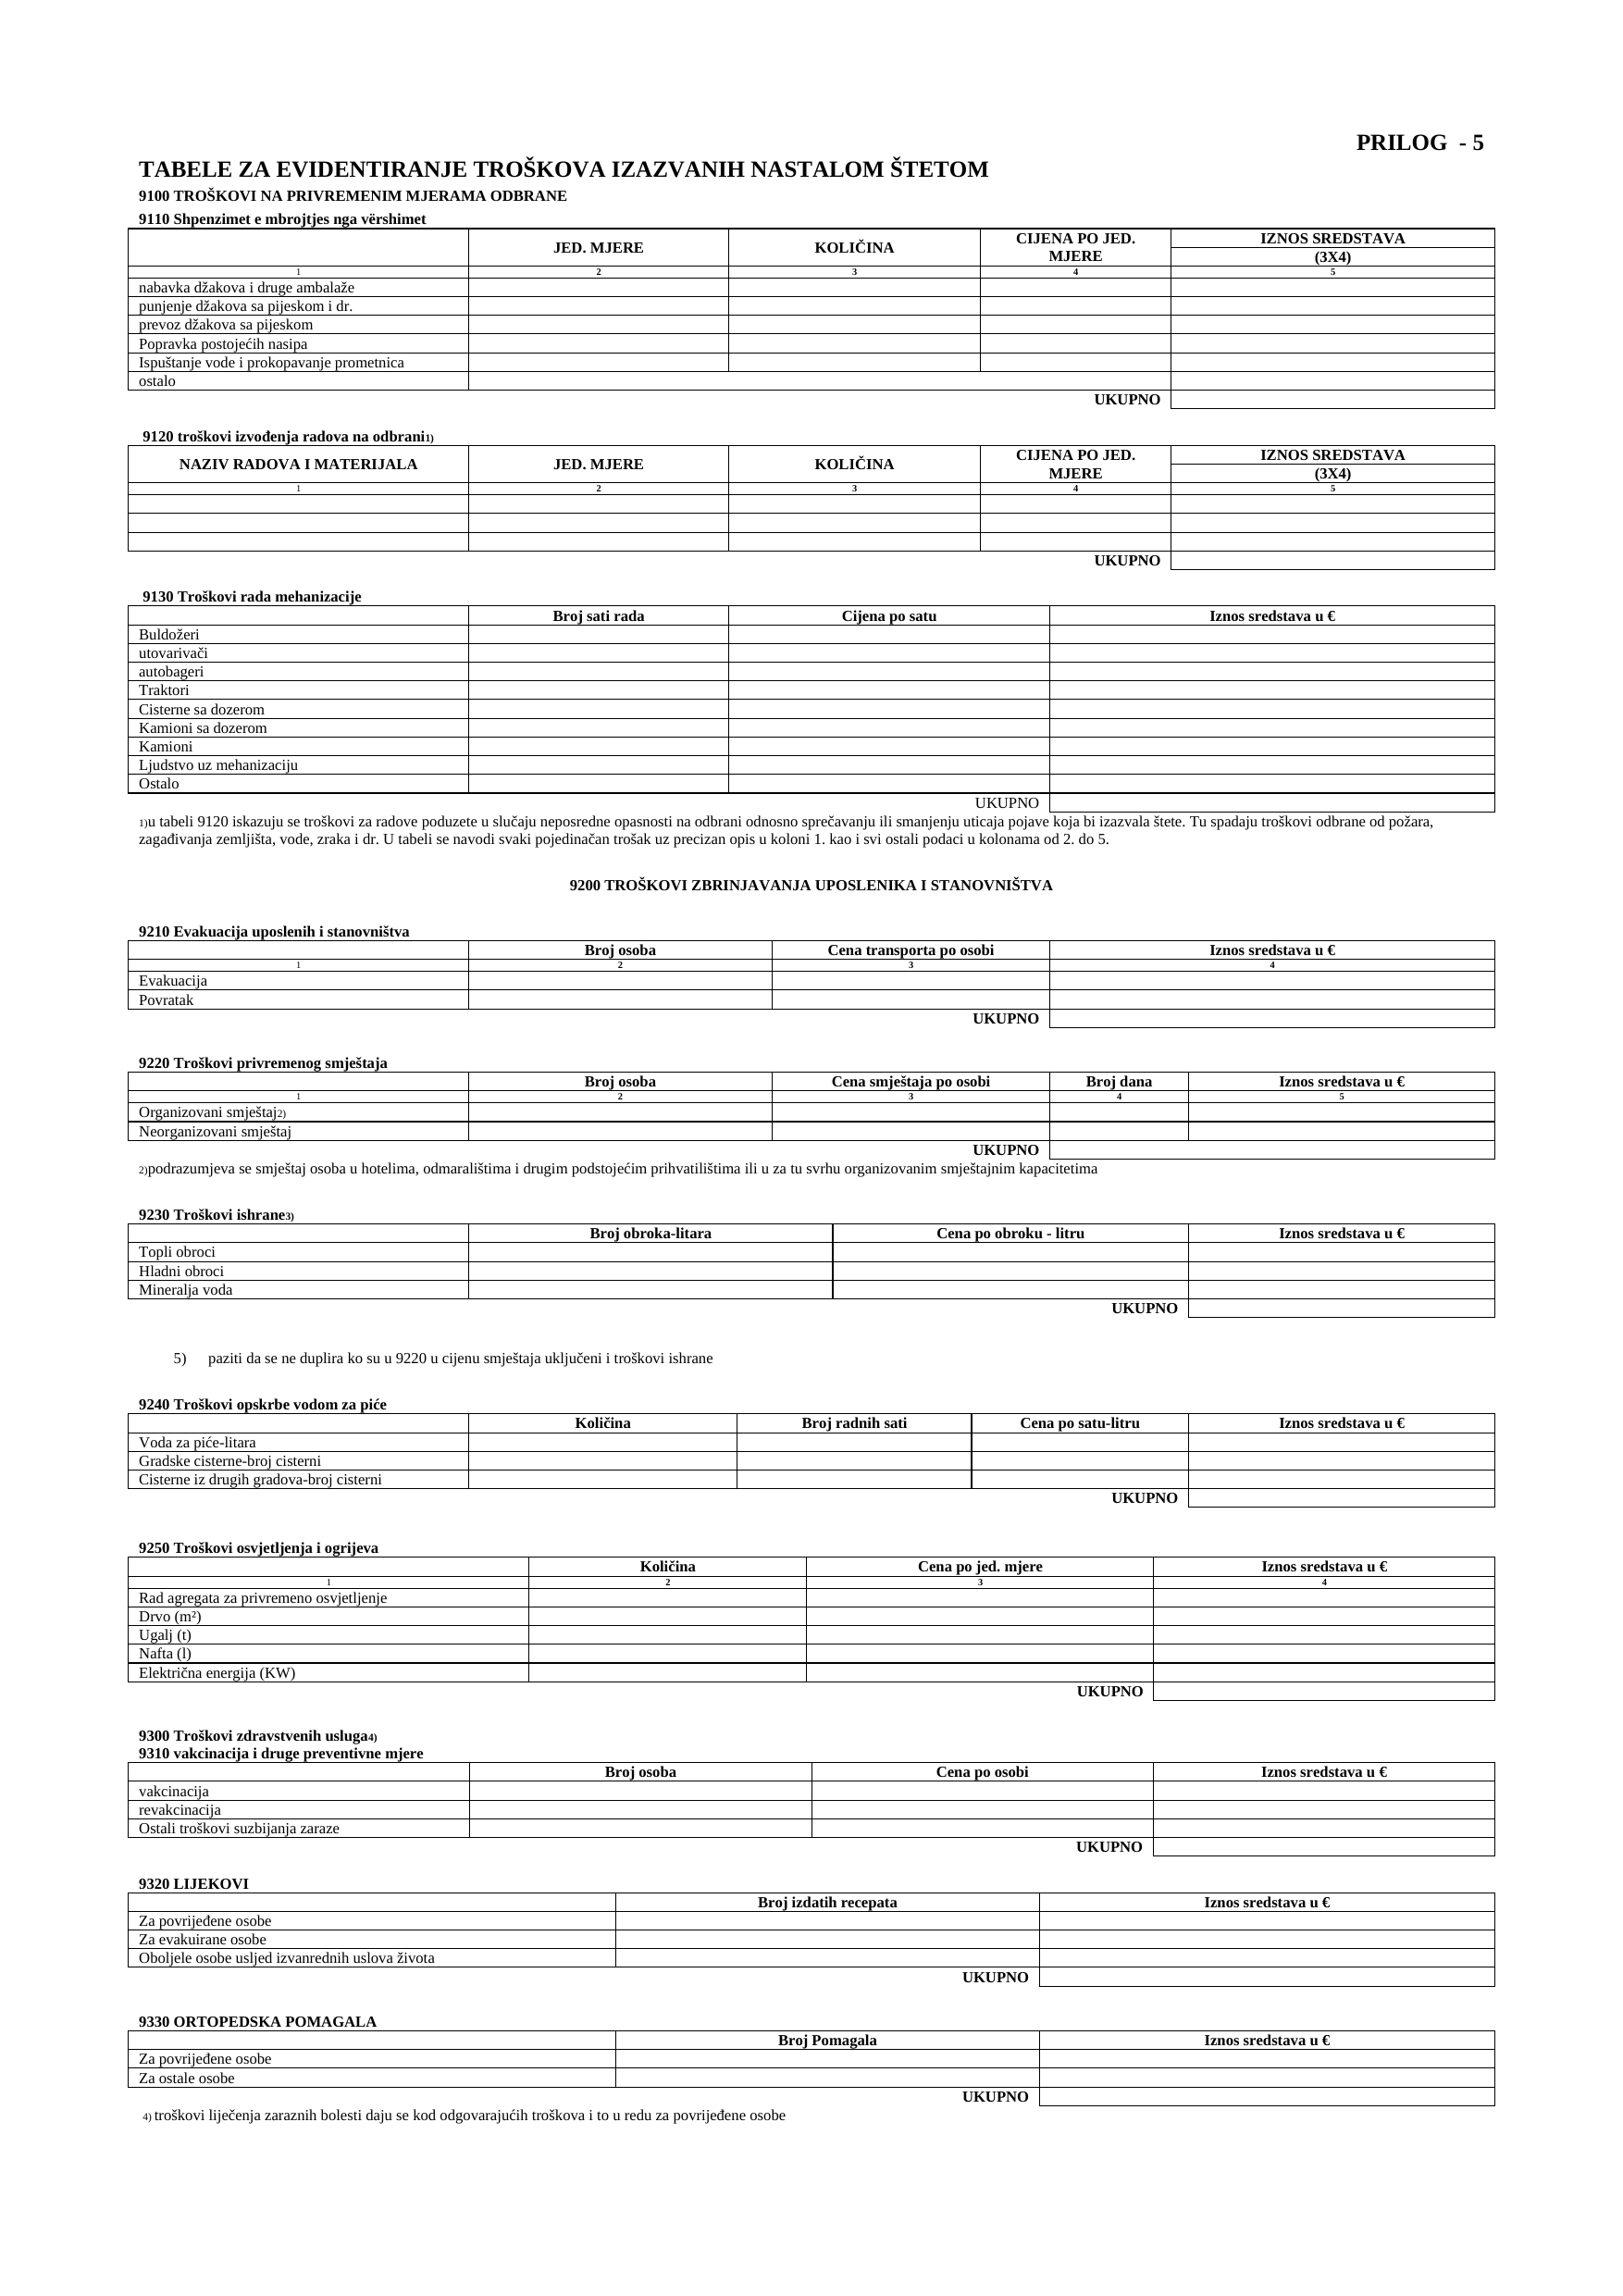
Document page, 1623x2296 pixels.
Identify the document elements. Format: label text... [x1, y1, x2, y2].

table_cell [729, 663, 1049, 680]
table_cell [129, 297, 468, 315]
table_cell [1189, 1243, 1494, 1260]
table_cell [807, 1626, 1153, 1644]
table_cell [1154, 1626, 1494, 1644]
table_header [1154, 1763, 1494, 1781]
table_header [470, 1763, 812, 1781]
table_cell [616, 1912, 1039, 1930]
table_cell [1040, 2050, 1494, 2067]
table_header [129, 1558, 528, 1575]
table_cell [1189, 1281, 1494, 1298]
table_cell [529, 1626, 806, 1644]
text 9240 Troškovi opskrbe vodom za piće [139, 1390, 1484, 1413]
text 9250 Troškovi osvjetljenja i ogrijeva [139, 1533, 1484, 1557]
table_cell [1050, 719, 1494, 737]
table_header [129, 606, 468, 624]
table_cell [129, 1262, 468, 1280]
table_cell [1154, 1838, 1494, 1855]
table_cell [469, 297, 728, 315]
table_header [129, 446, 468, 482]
text 4) troškovi liječenja zaraznih bolesti daju se kod odgovarajućih troškova i to u redu za povrijeđene osobe [139, 2106, 1484, 2124]
text 9120 troškovi izvođenja radova na odbrani1) [139, 427, 1484, 445]
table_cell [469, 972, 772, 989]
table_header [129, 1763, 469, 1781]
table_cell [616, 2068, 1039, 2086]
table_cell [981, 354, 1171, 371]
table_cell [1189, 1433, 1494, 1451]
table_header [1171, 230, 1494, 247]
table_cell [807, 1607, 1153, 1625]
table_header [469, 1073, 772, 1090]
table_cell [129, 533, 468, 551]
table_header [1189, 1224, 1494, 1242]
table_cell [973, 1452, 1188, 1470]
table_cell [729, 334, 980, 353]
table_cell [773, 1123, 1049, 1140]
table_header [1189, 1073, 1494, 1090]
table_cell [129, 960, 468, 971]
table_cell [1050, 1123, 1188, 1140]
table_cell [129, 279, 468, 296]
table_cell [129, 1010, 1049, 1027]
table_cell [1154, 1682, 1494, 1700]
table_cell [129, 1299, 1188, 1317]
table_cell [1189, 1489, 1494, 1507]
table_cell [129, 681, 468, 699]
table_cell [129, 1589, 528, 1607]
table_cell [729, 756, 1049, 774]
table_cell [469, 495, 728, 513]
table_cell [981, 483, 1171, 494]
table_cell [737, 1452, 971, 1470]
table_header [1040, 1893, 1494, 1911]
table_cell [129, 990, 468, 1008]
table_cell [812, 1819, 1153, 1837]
text 9130 Troškovi rada mehanizacije [139, 588, 1484, 605]
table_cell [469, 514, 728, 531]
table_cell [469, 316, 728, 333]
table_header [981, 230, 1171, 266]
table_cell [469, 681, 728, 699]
text 9300 Troškovi zdravstvenih usluga4) [139, 1727, 1484, 1744]
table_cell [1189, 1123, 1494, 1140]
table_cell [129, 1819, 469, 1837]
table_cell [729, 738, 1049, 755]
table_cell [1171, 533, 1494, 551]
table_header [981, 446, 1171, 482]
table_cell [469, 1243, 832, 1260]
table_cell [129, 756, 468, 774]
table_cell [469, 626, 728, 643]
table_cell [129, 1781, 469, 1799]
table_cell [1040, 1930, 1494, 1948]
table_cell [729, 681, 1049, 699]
text 9220 Troškovi privremenog smještaja [139, 1054, 1484, 1072]
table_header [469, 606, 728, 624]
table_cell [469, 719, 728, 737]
text 9330 ORTOPEDSKA POMAGALA [139, 2013, 1484, 2030]
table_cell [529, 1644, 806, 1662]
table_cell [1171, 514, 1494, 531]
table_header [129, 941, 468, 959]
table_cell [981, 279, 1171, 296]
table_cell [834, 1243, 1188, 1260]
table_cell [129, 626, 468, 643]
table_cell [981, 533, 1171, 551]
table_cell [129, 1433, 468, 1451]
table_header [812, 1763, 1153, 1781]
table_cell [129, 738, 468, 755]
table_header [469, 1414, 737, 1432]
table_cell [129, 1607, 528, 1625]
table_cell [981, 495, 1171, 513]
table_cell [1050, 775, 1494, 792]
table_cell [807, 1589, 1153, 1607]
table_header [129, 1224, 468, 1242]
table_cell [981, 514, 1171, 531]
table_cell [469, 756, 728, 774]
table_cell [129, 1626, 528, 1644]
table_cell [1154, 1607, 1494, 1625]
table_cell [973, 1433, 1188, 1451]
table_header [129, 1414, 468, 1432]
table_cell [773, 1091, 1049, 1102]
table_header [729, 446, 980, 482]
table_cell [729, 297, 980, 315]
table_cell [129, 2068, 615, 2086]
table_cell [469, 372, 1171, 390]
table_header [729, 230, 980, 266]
text 9200 TROŠKOVI ZBRINJAVANJA UPOSLENIKA I STANOVNIŠTVA [139, 871, 1484, 894]
text 1)u tabeli 9120 iskazuju se troškovi za radove poduzete u slučaju neposredne opasnosti na odbrani odnosno sprečavanju ili smanjenju uticaja pojave koja bi izazvala štete. Tu spadaju troškovi odbrane od požara, zagađivanja zemljišta, vode, zraka i dr. U tabeli se navodi svaki pojedinačan trošak uz precizan opis u koloni 1. kao i svi ostali podaci u kolonama od 2. do 5. [139, 813, 1484, 848]
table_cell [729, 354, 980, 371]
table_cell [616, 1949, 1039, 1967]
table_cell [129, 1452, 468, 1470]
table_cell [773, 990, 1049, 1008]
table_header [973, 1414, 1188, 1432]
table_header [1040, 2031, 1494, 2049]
text 9320 LIJEKOVI [139, 1874, 1484, 1892]
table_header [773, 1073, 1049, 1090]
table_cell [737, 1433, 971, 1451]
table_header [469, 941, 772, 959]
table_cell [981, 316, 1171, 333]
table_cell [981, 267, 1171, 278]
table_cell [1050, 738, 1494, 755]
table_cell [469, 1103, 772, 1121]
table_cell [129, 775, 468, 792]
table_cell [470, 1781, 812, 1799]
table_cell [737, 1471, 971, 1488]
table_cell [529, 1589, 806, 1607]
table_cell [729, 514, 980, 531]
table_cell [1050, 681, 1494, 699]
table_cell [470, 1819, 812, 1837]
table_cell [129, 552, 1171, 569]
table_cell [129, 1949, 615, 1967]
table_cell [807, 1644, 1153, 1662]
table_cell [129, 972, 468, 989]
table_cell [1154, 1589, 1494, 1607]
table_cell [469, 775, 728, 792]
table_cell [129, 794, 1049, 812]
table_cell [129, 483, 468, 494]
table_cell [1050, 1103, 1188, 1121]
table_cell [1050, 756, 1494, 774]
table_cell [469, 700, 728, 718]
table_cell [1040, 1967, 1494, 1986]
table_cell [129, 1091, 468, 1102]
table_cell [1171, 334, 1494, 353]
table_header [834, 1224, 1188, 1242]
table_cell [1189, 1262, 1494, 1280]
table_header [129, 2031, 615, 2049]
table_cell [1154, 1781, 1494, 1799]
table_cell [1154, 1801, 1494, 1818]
text 9110 Shpenzimet e mbrojtjes nga vërshimet [139, 205, 1484, 228]
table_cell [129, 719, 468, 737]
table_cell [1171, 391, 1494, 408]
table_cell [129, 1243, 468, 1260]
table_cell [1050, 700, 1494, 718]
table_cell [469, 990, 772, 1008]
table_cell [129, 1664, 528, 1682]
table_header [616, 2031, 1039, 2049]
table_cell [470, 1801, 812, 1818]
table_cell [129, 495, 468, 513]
text 9100 TROŠKOVI NA PRIVREMENIM MJERAMA ODBRANE [139, 181, 1484, 205]
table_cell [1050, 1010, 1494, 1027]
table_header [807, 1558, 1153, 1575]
text TABELE ZA EVIDENTIRANJE TROŠKOVA IZAZVANIH NASTALOM ŠTETOM [139, 155, 1484, 181]
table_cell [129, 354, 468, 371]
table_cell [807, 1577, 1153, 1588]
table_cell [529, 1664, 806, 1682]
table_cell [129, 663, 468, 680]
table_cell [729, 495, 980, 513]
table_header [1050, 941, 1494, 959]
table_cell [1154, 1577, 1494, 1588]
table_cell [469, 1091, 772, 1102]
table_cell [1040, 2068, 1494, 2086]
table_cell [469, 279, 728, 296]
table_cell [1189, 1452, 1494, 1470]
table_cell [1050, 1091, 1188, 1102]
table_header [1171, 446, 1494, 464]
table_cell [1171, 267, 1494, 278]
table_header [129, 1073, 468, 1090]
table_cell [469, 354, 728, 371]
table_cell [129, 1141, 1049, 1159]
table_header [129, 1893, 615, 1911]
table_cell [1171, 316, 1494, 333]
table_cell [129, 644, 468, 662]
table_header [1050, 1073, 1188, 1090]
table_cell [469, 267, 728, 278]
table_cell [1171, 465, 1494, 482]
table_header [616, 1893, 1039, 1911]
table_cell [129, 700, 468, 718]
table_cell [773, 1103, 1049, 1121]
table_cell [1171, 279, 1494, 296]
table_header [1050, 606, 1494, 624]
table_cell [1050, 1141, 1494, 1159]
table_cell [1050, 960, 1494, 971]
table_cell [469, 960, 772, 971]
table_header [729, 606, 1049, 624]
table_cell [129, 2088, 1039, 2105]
text 9310 vakcinacija i druge preventivne mjere [139, 1744, 1484, 1762]
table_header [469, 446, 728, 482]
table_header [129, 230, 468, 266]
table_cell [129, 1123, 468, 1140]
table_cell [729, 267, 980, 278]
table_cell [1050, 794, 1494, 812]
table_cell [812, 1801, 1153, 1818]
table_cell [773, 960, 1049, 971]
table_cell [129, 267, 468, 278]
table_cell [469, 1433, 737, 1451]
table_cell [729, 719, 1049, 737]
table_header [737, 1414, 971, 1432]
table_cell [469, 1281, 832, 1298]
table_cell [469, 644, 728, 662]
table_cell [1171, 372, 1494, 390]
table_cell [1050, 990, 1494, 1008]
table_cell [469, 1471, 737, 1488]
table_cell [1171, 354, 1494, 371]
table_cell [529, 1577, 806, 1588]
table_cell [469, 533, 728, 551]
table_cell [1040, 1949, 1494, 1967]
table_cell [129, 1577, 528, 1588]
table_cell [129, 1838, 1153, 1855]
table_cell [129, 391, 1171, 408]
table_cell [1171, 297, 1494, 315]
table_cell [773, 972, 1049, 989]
text 2)podrazumjeva se smještaj osoba u hotelima, odmaralištima i drugim podstojećim prihvatilištima ili u za tu svrhu organizovanim smještajnim kapacitetima [139, 1160, 1484, 1177]
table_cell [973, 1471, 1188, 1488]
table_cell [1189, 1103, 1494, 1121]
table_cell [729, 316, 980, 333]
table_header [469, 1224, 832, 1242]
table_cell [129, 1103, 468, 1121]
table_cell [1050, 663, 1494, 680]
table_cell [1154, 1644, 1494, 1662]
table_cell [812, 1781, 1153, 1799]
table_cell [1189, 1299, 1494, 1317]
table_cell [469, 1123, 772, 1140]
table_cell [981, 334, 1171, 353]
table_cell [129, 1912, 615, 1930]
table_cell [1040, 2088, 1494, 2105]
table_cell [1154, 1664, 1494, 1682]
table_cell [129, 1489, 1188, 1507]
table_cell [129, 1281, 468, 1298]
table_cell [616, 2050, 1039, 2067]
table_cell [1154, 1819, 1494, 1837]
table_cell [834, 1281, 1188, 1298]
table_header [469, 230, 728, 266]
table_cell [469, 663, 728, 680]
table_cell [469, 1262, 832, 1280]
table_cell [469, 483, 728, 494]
text 9210 Evakuacija uposlenih i stanovništva [139, 917, 1484, 940]
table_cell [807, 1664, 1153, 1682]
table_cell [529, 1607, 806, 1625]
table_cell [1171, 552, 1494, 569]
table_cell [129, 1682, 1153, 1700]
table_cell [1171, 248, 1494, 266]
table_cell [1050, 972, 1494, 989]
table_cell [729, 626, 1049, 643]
text PRILOG - 5 [139, 129, 1484, 155]
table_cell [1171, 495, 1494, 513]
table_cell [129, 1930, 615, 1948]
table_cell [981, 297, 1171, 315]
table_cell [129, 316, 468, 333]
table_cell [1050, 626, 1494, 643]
list paziti da se ne duplira ko su u 9220 u cijenu smještaja uključeni i troškovi ishrane [173, 1344, 1484, 1367]
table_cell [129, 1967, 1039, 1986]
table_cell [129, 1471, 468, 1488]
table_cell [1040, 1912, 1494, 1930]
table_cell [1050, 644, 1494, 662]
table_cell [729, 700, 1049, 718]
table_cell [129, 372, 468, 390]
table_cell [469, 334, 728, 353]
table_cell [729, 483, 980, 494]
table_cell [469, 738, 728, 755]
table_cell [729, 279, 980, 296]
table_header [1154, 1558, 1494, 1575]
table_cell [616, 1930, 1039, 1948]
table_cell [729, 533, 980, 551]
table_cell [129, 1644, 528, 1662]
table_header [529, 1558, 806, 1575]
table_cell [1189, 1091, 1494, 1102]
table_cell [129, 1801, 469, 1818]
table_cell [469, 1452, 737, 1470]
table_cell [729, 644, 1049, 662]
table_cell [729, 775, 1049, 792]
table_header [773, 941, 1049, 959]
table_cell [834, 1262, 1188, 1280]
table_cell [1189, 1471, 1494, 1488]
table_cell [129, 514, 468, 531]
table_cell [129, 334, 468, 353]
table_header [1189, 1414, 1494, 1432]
text 9230 Troškovi ishrane3) [139, 1200, 1484, 1223]
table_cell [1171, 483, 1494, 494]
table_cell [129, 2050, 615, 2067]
